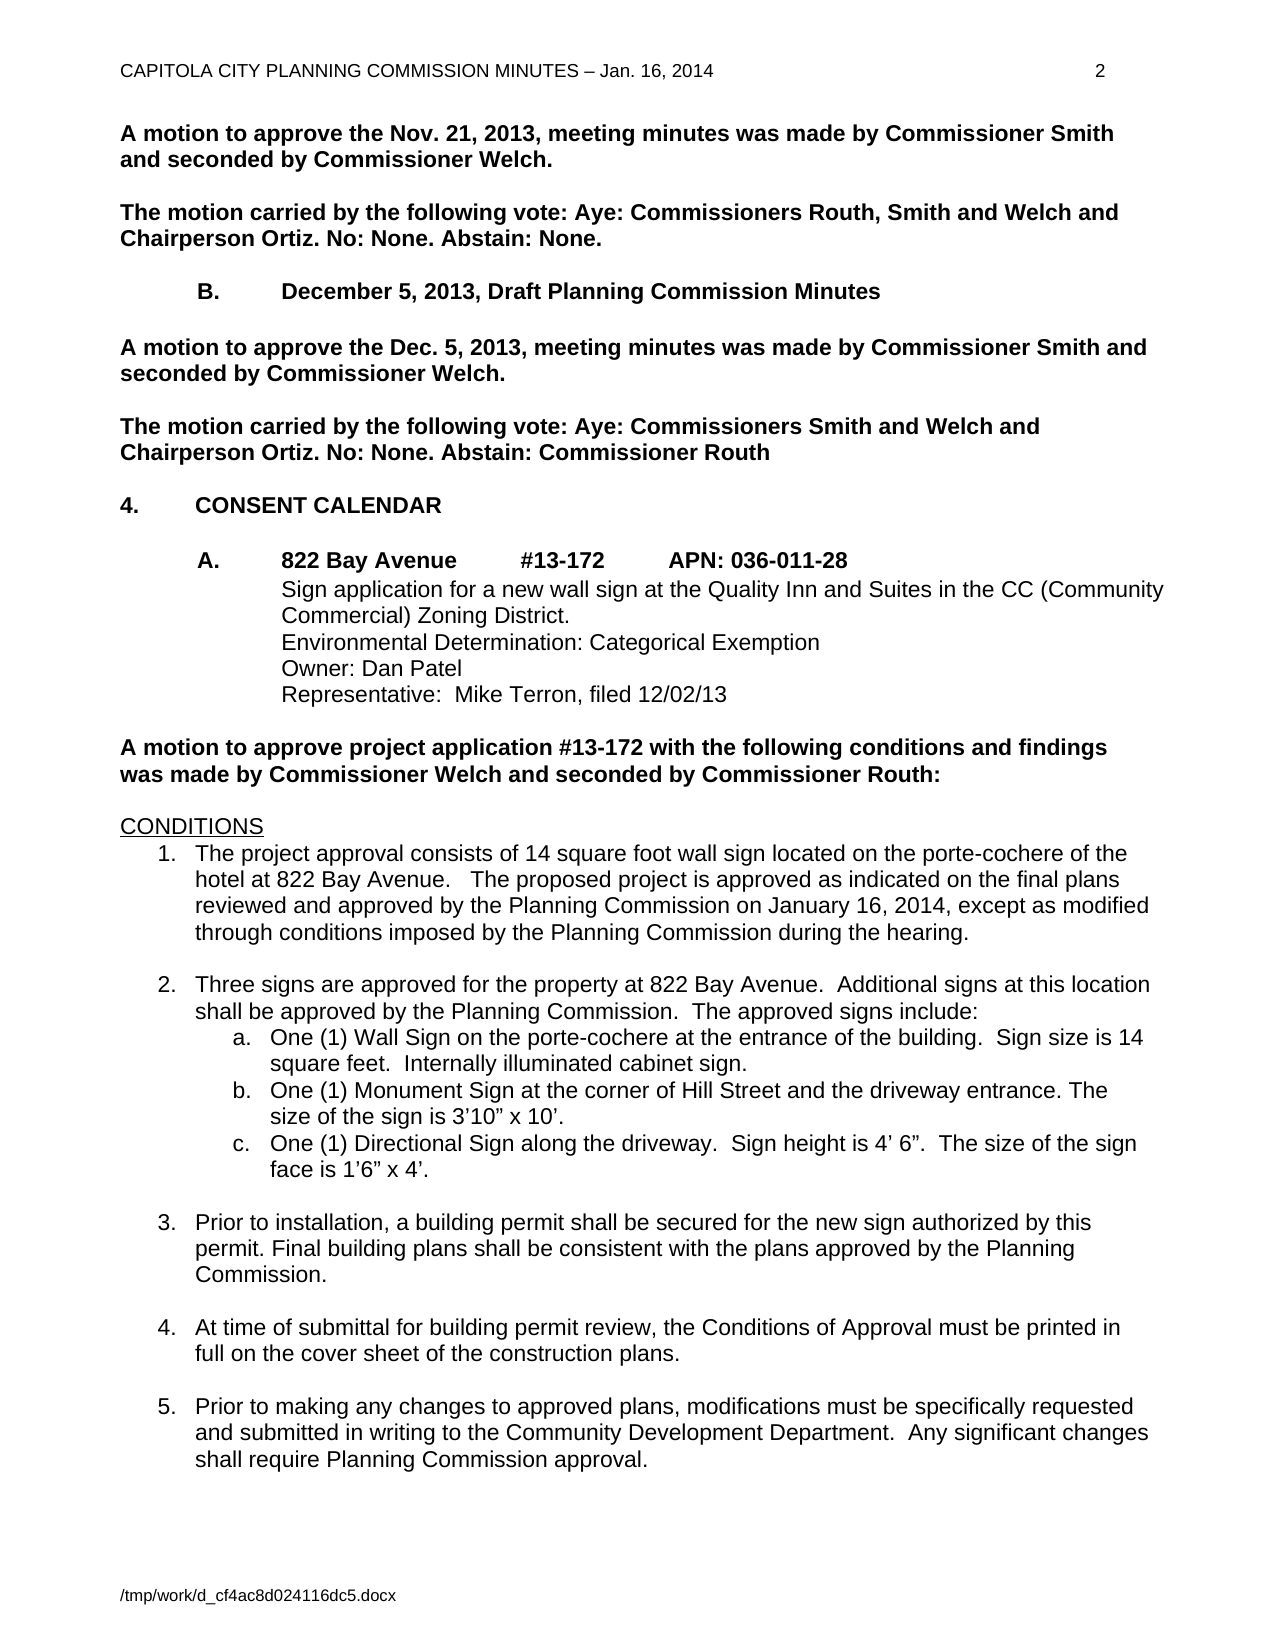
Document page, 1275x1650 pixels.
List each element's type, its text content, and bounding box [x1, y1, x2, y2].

table_header December 5, 2013, Draft Planning Commission Minutes [270, 278, 1189, 307]
text 4. CONSENT CALENDAR [120, 492, 1155, 518]
list At time of submittal for building permit review, the Conditions of Approval must be printed in full on the cover sheet of the construction plans. [157, 1314, 1155, 1367]
list One (1) Wall Sign on the porte-cochere at the entrance of the building. Sign size is 14 square feet. Internally illuminated cabinet sign. [232, 1024, 1155, 1077]
table_header B. [186, 278, 270, 307]
text The motion carried by the following vote: Aye: Commissioners Routh, Smith and Welch and Chairperson Ortiz. No: None. Abstain: None. [120, 199, 1155, 252]
text A motion to approve project application #13-172 with the following conditions and findings was made by Commissioner Welch and seconded by Commissioner Routh: [120, 734, 1155, 787]
table_cell Sign application for a new wall sign at the Quality Inn and Suites in the CC (Community Commercial) Zoning District. Environmental Determination: Categorical Exemption Owner: Dan Patel Representative: Mike Terron, filed 12/02/13 [270, 576, 1189, 708]
table_header A. [186, 547, 270, 576]
text The motion carried by the following vote: Aye: Commissioners Smith and Welch and Chairperson Ortiz. No: None. Abstain: Commissioner Routh [120, 413, 1155, 465]
list One (1) Monument Sign at the corner of Hill Street and the driveway entrance. The size of the sign is 3’10” x 10’. [232, 1077, 1155, 1129]
text A motion to approve the Nov. 21, 2013, meeting minutes was made by Commissioner Smith and seconded by Commissioner Welch. [120, 120, 1155, 173]
list The project approval consists of 14 square foot wall sign located on the porte-cochere of the hotel at 822 Bay Avenue. The proposed project is approved as indicated on the final plans reviewed and approved by the Planning Commission on January 16, 2014, except as modified through conditions imposed by the Planning Commission during the hearing. [157, 839, 1155, 945]
text CONDITIONS [120, 813, 1155, 839]
list Prior to making any changes to approved plans, modifications must be specifically requested and submitted in writing to the Community Development Department. Any significant changes shall require Planning Commission approval. [157, 1393, 1155, 1472]
text A motion to approve the Dec. 5, 2013, meeting minutes was made by Commissioner Smith and seconded by Commissioner Welch. [120, 334, 1155, 386]
list Three signs are approved for the property at 822 Bay Avenue. Additional signs at this location shall be approved by the Planning Commission. The approved signs include: [157, 971, 1155, 1024]
list Prior to installation, a building permit shall be secured for the new sign authorized by this permit. Final building plans shall be consistent with the plans approved by the Planning Commission. [157, 1208, 1155, 1288]
list One (1) Directional Sign along the driveway. Sign height is 4’ 6”. The size of the sign face is 1’6” x 4’. [232, 1129, 1155, 1182]
table_header 822 Bay Avenue #13-172 APN: 036-011-28 [270, 547, 1189, 576]
